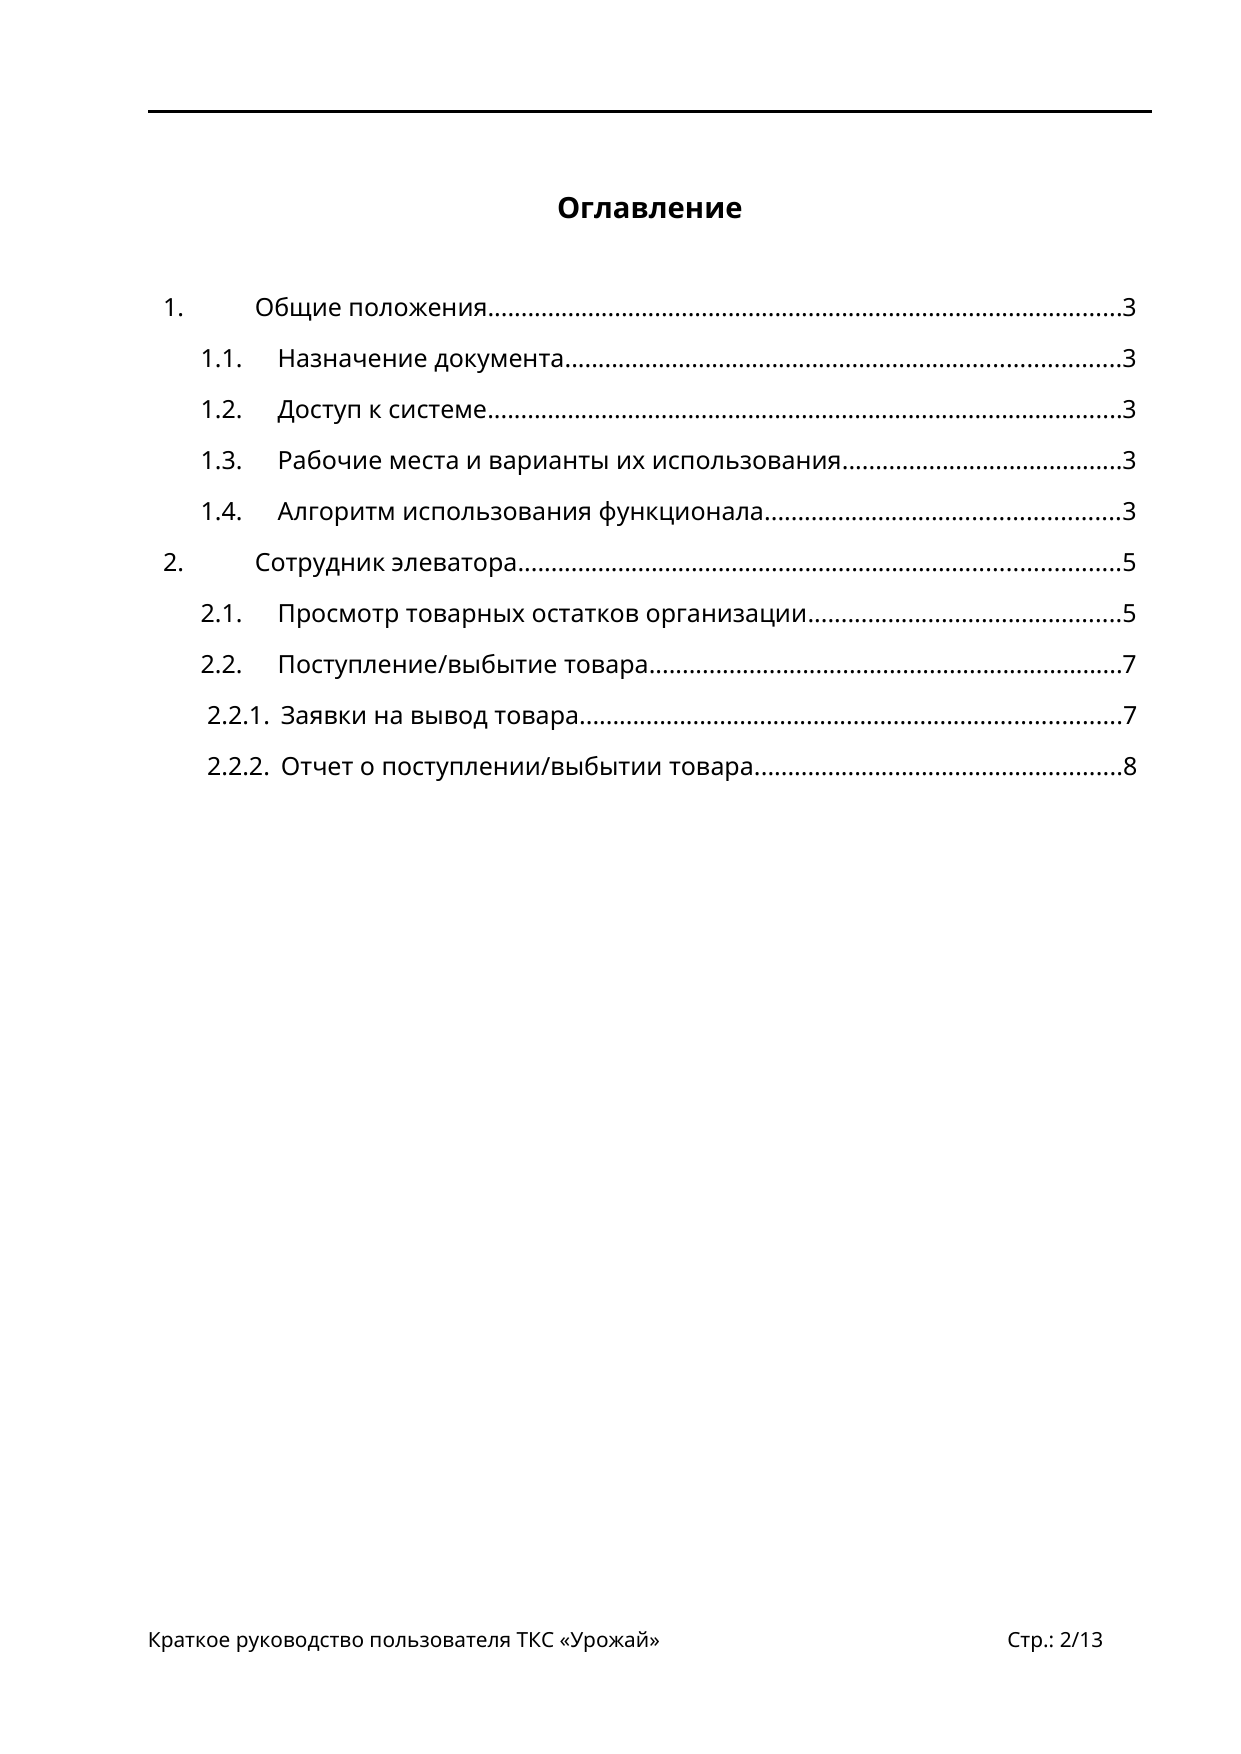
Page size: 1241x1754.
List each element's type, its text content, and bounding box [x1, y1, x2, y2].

text 1.1. Назначение документа 3 [185, 340, 1152, 374]
text 1.3. Рабочие места и варианты их использования 3 [185, 442, 1152, 476]
text 1.2. Доступ к системе 3 [185, 391, 1152, 425]
text 1. Общие положения 3 [148, 289, 1152, 323]
text 2.2. Поступление/выбытие товара 7 [185, 646, 1152, 681]
text 2.2.1. Заявки на вывод товара 7 [207, 697, 1152, 732]
text 2.1. Просмотр товарных остатков организации 5 [185, 595, 1152, 629]
text 2.2.2. Отчет о поступлении/выбытии товара. 8 [207, 748, 1152, 783]
text 2. Сотрудник элеватора 5 [148, 544, 1152, 578]
text 1.4. Алгоритм использования функционала 3 [185, 493, 1152, 527]
text Оглавление [148, 187, 1152, 227]
